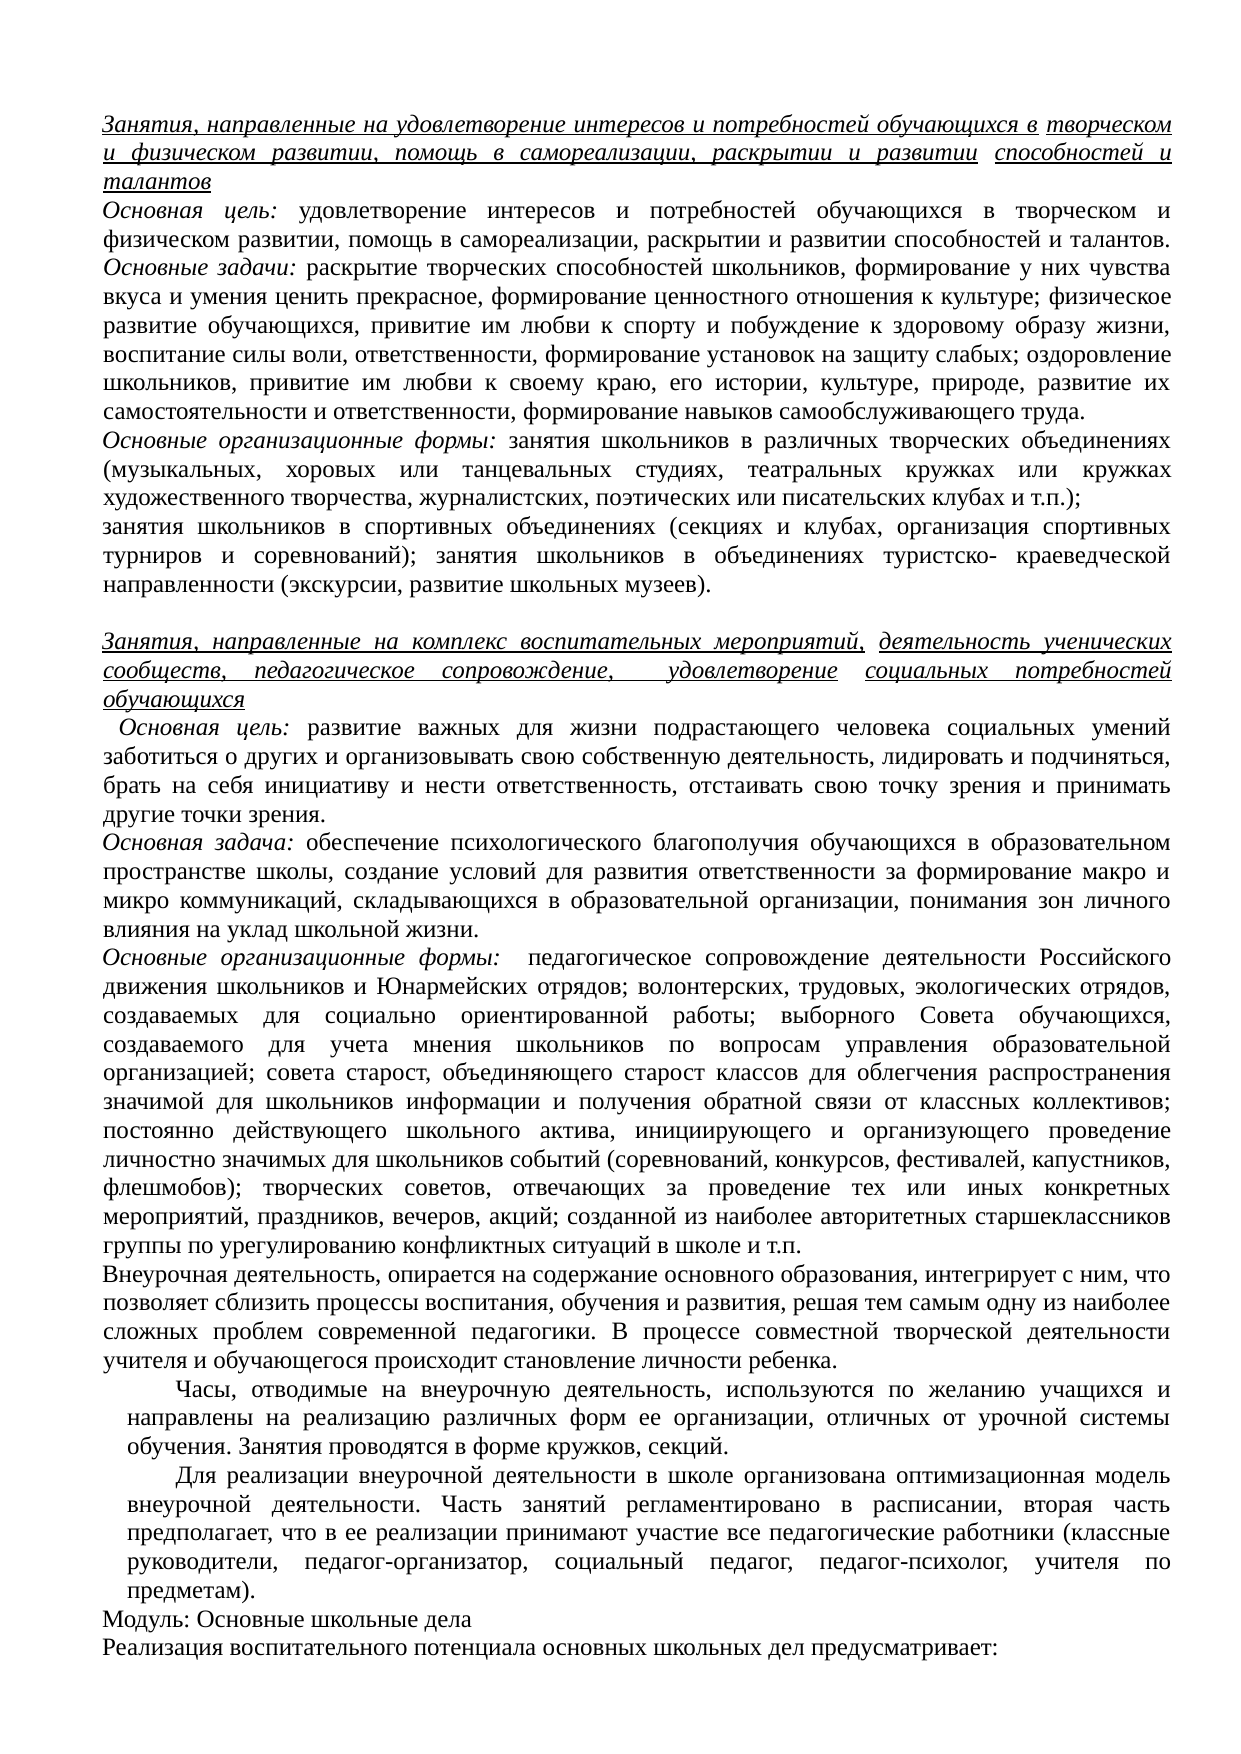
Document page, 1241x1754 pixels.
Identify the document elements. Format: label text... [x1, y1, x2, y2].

text Основная задача: обеспечение психологического благополучия обучающихся в образовательном пространстве школы, создание условий для развития ответственности за формирование макро и микро коммуникаций, складывающихся в образовательной организации, понимания зон личного влияния на уклад школьной жизни. [102, 827, 1172, 942]
text Основные организационные формы: педагогическое сопровождение деятельности Российского движения школьников и Юнармейских отрядов; волонтерских, трудовых, экологических отрядов, создаваемых для социально ориентированной работы; выборного Совета обучающихся, создаваемого для учета мнения школьников по вопросам управления образовательной организацией; совета старост, объединяющего старост классов для облегчения распространения значимой для школьников информации и получения обратной связи от классных коллективов; постоянно действующего школьного актива, инициирующего и организующего проведение личностно значимых для школьников событий (соревнований, конкурсов, фестивалей, капустников, флешмобов); творческих советов, отвечающих за проведение тех или иных конкретных мероприятий, праздников, вечеров, акций; созданной из наиболее авторитетных старшеклассников группы по урегулированию конфликтных ситуаций в школе и т.п. [102, 942, 1172, 1259]
text Внеурочная деятельность, опирается на содержание основного образования, интегрирует с ним, что позволяет сблизить процессы воспитания, обучения и развития, решая тем самым одну из наиболее сложных проблем современной педагогики. В процессе совместной творческой деятельности учителя и обучающегося происходит становление личности ребенка. [102, 1259, 1172, 1374]
text занятия школьников в спортивных объединениях (секциях и клубах, организация спортивных турниров и соревнований); занятия школьников в объединениях туристско- краеведческой направленности (экскурсии, развитие школьных музеев). [102, 511, 1172, 597]
text Часы, отводимые на внеурочную деятельность, используются по желанию учащихся и направлены на реализацию различных форм ее организации, отличных от урочной системы обучения. Занятия проводятся в форме кружков, секций. [127, 1374, 1172, 1460]
text Модуль: Основные школьные дела [102, 1604, 1172, 1632]
text Основная цель: удовлетворение интересов и потребностей обучающихся в творческом и физическом развитии, помощь в самореализации, раскрытии и развитии способностей и талантов. Основные задачи: раскрытие творческих способностей школьников, формирование у них чувства вкуса и умения ценить прекрасное, формирование ценностного отношения к культуре; физическое развитие обучающихся, привитие им любви к спорту и побуждение к здоровому образу жизни, воспитание силы воли, ответственности, формирование установок на защиту слабых; оздоровление школьников, привитие им любви к своему краю, его истории, культуре, природе, развитие их самостоятельности и ответственности, формирование навыков самообслуживающего труда. [102, 195, 1172, 425]
text Занятия, направленные на удовлетворение интересов и потребностей обучающихся в творческом и физическом развитии, помощь в самореализации, раскрытии и развитии способностей и талантов [102, 109, 1172, 195]
text Основная цель: развитие важных для жизни подрастающего человека социальных умений заботиться о других и организовывать свою собственную деятельность, лидировать и подчиняться, брать на себя инициативу и нести ответственность, отстаивать свою точку зрения и принимать другие точки зрения. [102, 712, 1172, 827]
text Реализация воспитательного потенциала основных школьных дел предусматривает: [102, 1632, 1172, 1661]
text Занятия, направленные на комплекс воспитательных мероприятий, деятельность ученических сообществ, педагогическое сопровождение, удовлетворение социальных потребностей обучающихся [102, 626, 1172, 712]
text Основные организационные формы: занятия школьников в различных творческих объединениях (музыкальных, хоровых или танцевальных студиях, театральных кружках или кружках художественного творчества, журналистских, поэтических или писательских клубах и т.п.); [102, 425, 1172, 511]
text Для реализации внеурочной деятельности в школе организована оптимизационная модель внеурочной деятельности. Часть занятий регламентировано в расписании, вторая часть предполагает, что в ее реализации принимают участие все педагогические работники (классные руководители, педагог-организатор, социальный педагог, педагог-психолог, учителя по предметам). [127, 1460, 1172, 1604]
